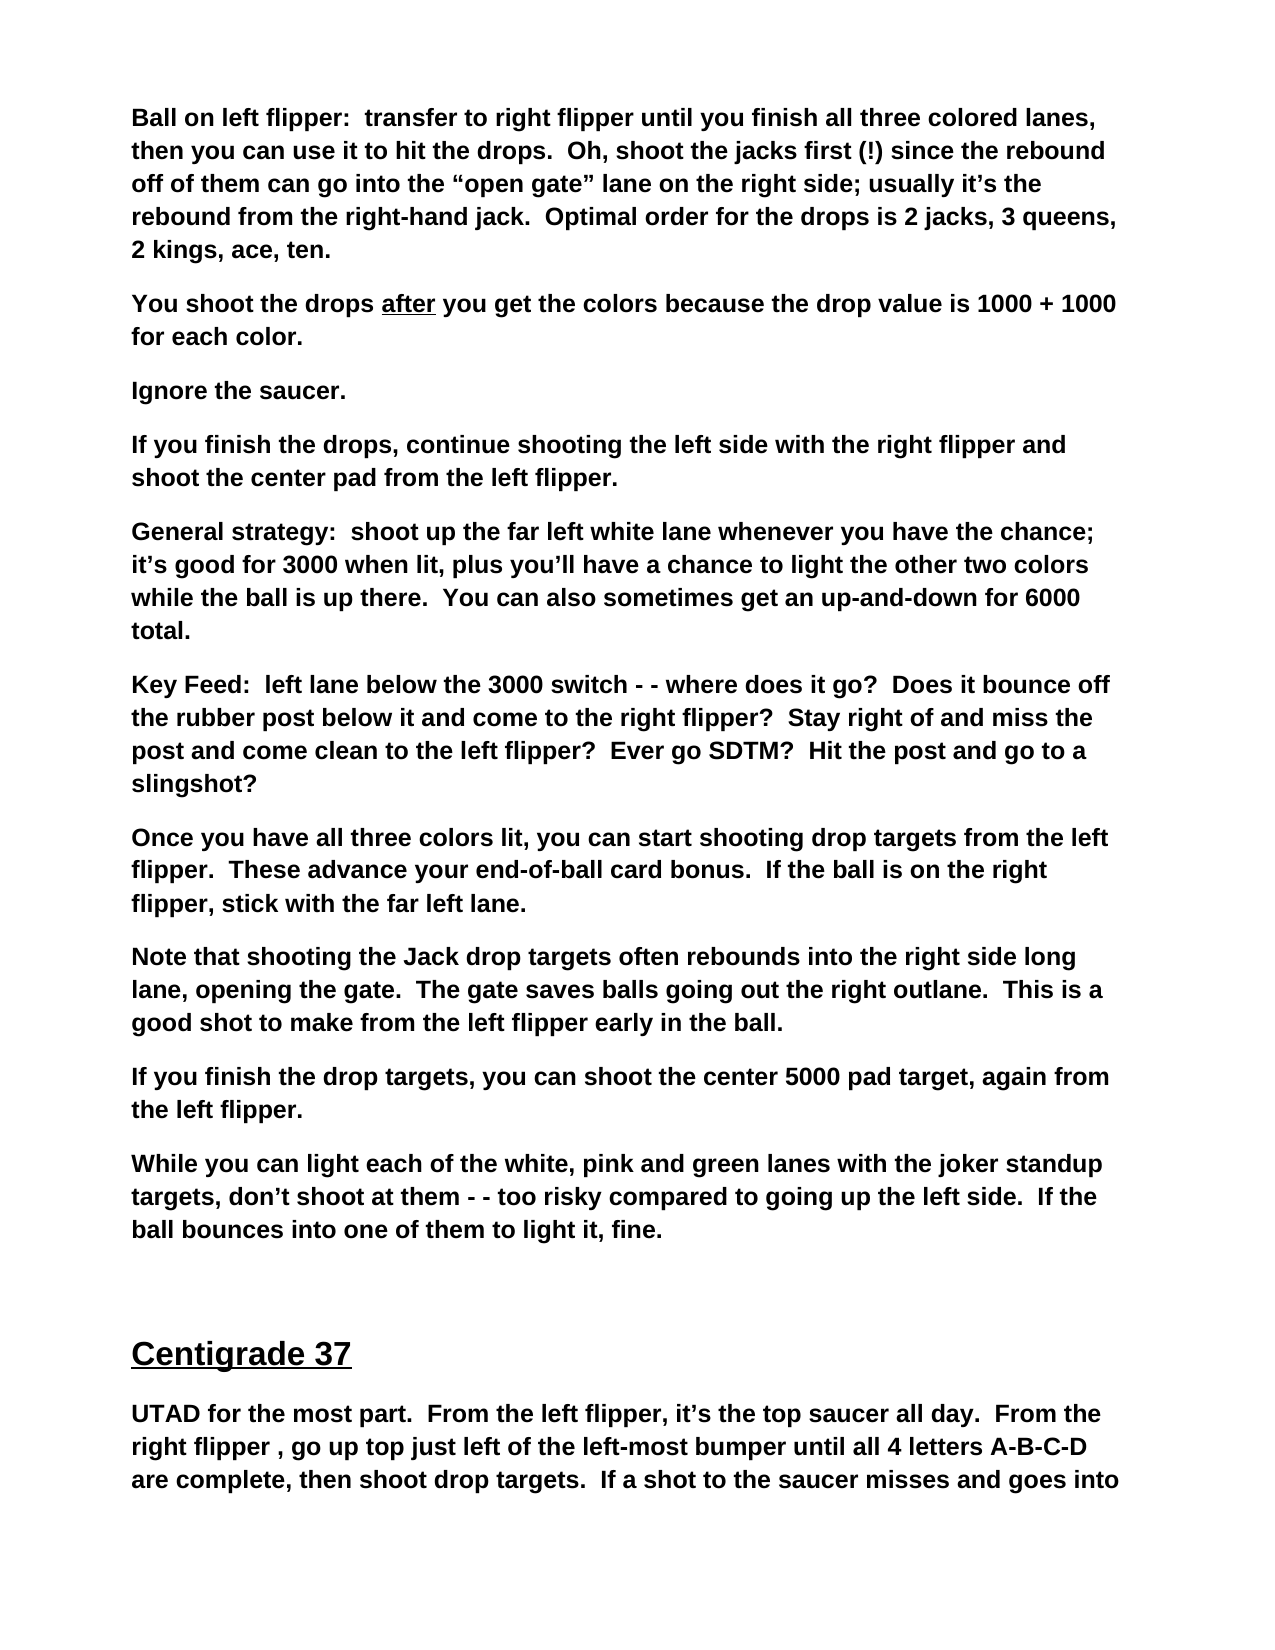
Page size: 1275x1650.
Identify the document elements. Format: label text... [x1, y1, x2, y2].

text Ball on left flipper: transfer to right flipper until you finish all three colored lanes, then you can use it to hit the drops. Oh, shoot the jacks first (!) since the rebound off of them can go into the “open gate” lane on the right side; usually it’s the rebound from the right-hand jack. Optimal order for the drops is 2 jacks, 3 queens, 2 kings, ace, ten. [131, 103, 1125, 264]
text If you finish the drops, continue shooting the left side with the right flipper and shoot the center pad from the left flipper. [131, 430, 1125, 492]
text Ignore the saucer. [131, 376, 1125, 405]
text Key Feed: left lane below the 3000 switch - - where does it go? Does it bounce off the rubber post below it and come to the right flipper? Stay right of and miss the post and come clean to the left flipper? Ever go SDTM? Hit the post and go to a slingshot? [131, 669, 1125, 797]
text Once you have all three colors lit, you can start shooting drop targets from the left flipper. These advance your end-of-ball card bonus. If the ball is on the right flipper, stick with the far left lane. [131, 822, 1125, 917]
text If you finish the drop targets, you can shoot the center 5000 pad target, again from the left flipper. [131, 1062, 1125, 1124]
text Centigrade 37 [131, 1334, 1125, 1372]
text General strategy: shoot up the far left white lane whenever you have the chance; it’s good for 3000 when lit, plus you’ll have a chance to light the other two colors while the ball is up there. You can also sometimes get an up-and-down for 6000 total. [131, 517, 1125, 644]
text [131, 1399, 1125, 1494]
text Note that shooting the Jack drop targets often rebounds into the right side long lane, opening the gate. The gate saves balls going out the right outlane. This is a good shot to make from the left flipper early in the ball. [131, 942, 1125, 1037]
text While you can light each of the white, pink and green lanes with the joker standup targets, don’t shoot at them - - too risky compared to going up the left side. If the ball bounces into one of them to light it, fine. [131, 1149, 1125, 1244]
text You shoot the drops after you get the colors because the drop value is 1000 + 1000 for each color. [131, 289, 1125, 351]
